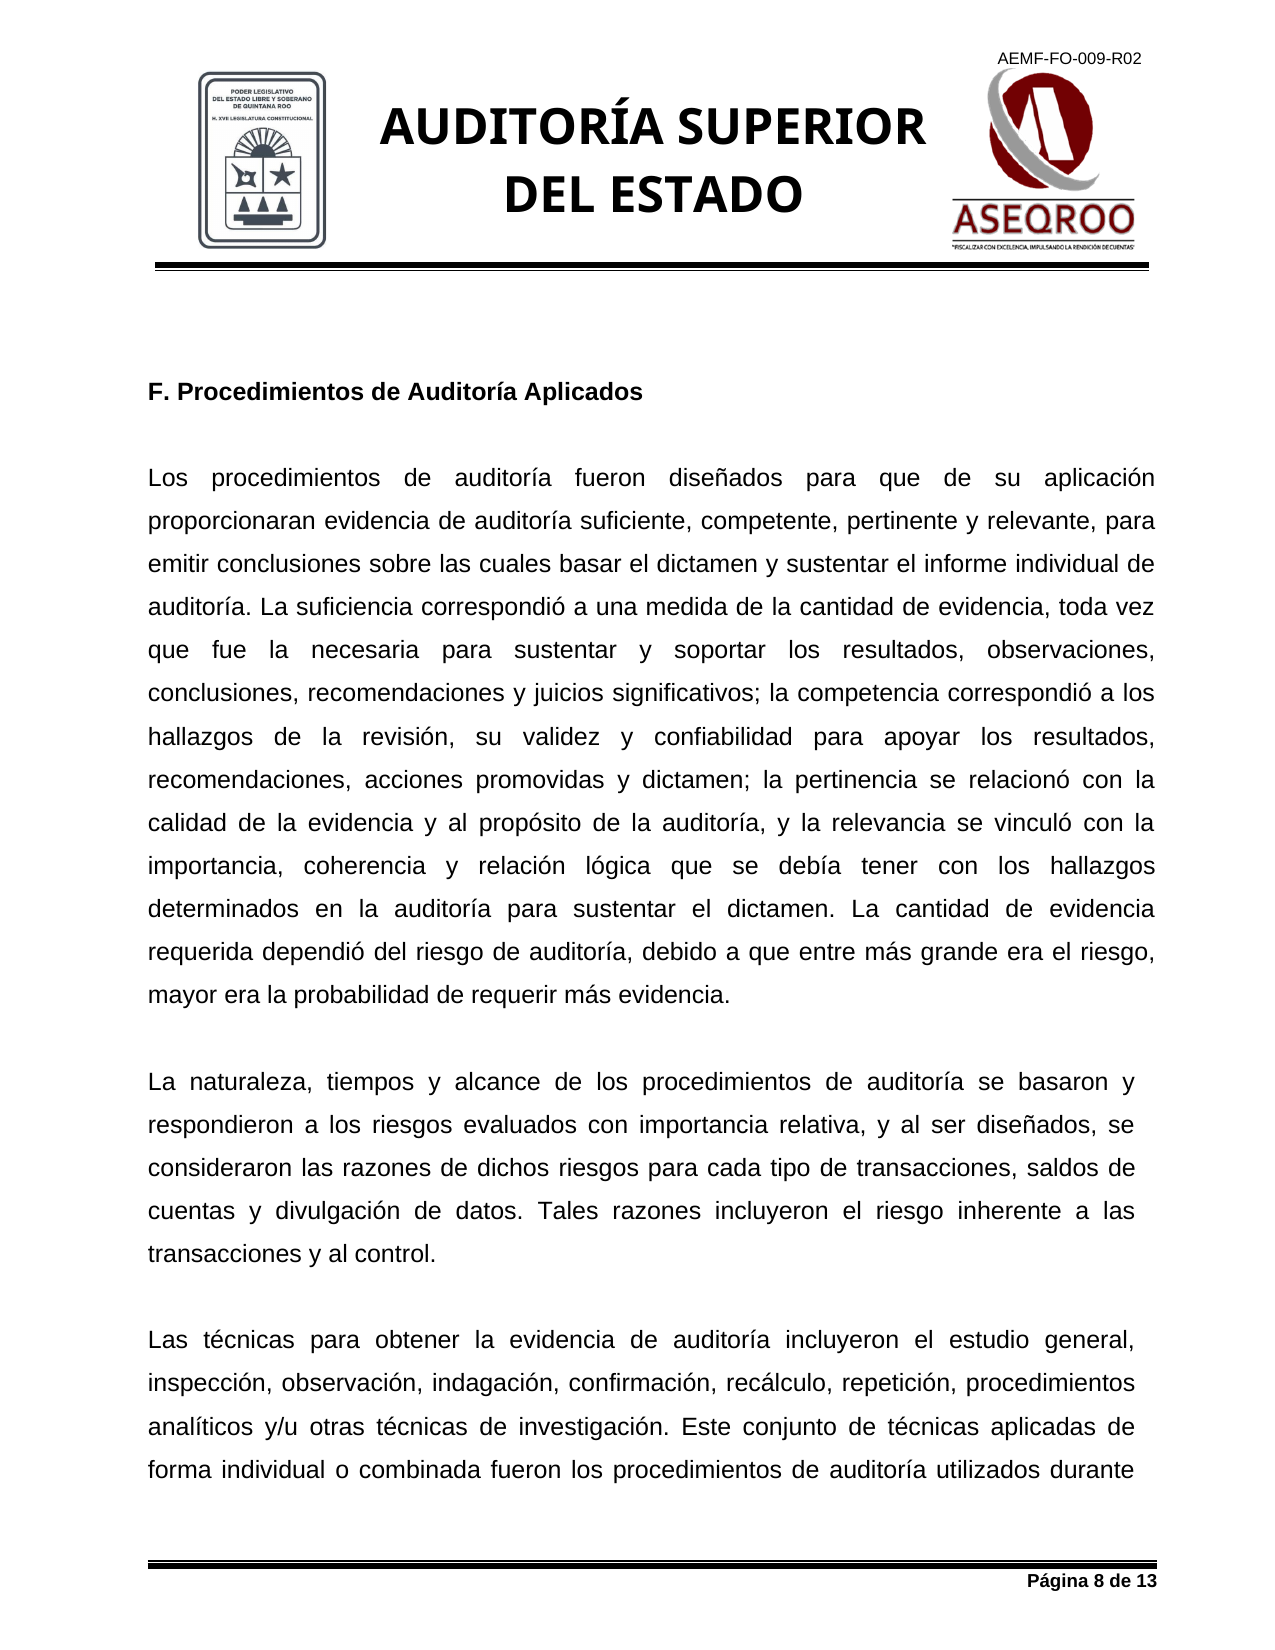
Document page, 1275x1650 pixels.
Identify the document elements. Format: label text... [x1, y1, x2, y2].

picture [197, 70, 327, 249]
picture [952, 68, 1135, 250]
text La naturaleza, tiempos y alcance de los procedimientos de auditoría se basaron y respondieron a los riesgos evaluados con importancia relativa, y al ser diseñados, se consideraron las razones de dichos riesgos para cada tipo de transacciones, saldos de cuentas y divulgación de datos. Tales razones incluyeron el riesgo inherente a las transacciones y al control. [148, 1066, 1137, 1268]
text F. Procedimientos de Auditoría Aplicados [148, 376, 1157, 405]
text Los procedimientos de auditoría fueron diseñados para que de su aplicación proporcionaran evidencia de auditoría suficiente, competente, pertinente y relevante, para emitir conclusiones sobre las cuales basar el dictamen y sustentar el informe individual de auditoría. La suficiencia correspondió a una medida de la cantidad de evidencia, toda vez que fue la necesaria para sustentar y soportar los resultados, observaciones, conclusiones, recomendaciones y juicios significativos; la competencia correspondió a los hallazgos de la revisión, su validez y confiabilidad para apoyar los resultados, recomendaciones, acciones promovidas y dictamen; la pertinencia se relacionó con la calidad de la evidencia y al propósito de la auditoría, y la relevancia se vinculó con la importancia, coherencia y relación lógica que se debía tener con los hallazgos determinados en la auditoría para sustentar el dictamen. La cantidad de evidencia requerida dependió del riesgo de auditoría, debido a que entre más grande era el riesgo, mayor era la probabilidad de requerir más evidencia. [148, 463, 1157, 1009]
